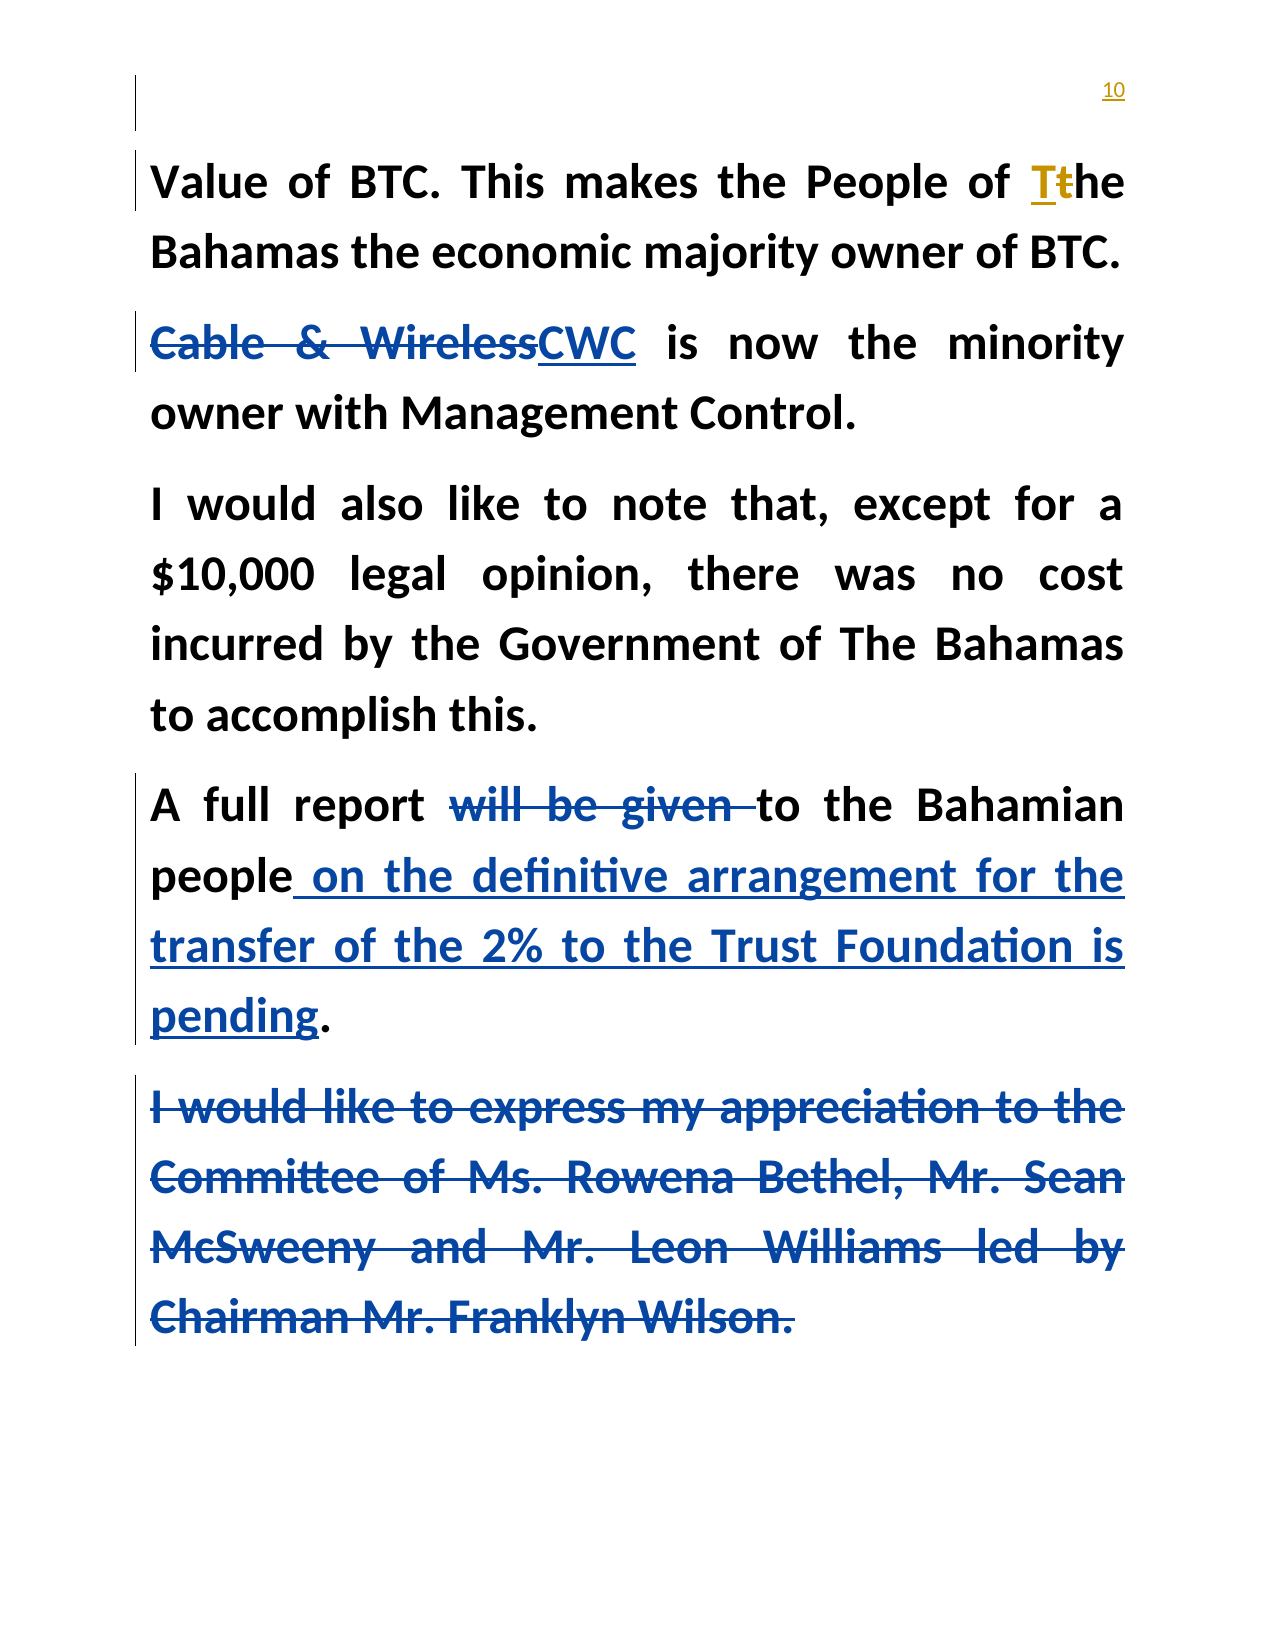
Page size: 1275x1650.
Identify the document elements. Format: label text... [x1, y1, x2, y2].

text A full report to the Bahamian people. [150, 969, 1125, 1045]
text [150, 150, 1125, 281]
text is now the minority owner with Management Control. [150, 311, 1125, 442]
text A full report to the Bahamian people. [150, 773, 1125, 966]
text I would also like to note that, except for a $10,000 legal opinion, there was no cost incurred by the Government of The Bahamas to accomplish this. [150, 472, 1125, 743]
